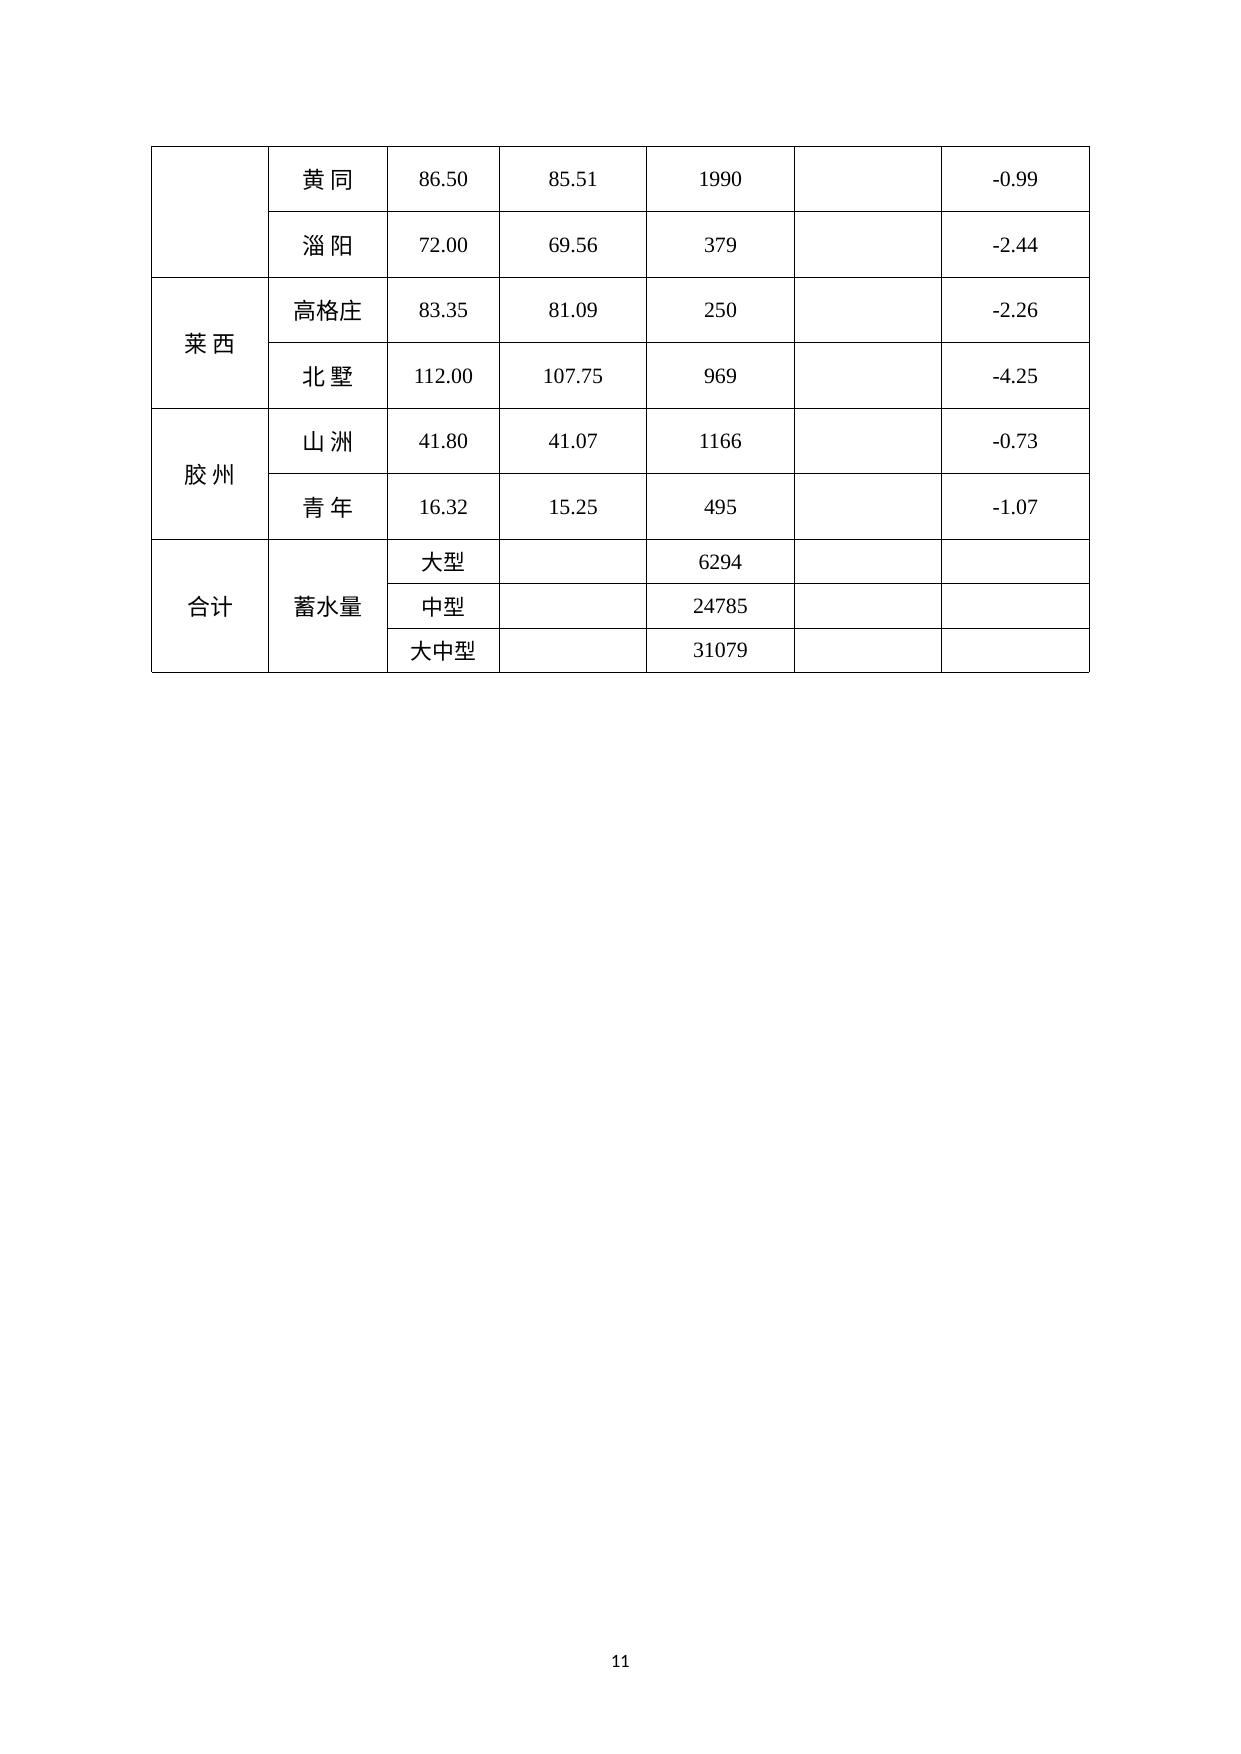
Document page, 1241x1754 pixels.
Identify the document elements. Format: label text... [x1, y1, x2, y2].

table_cell 合计 [152, 540, 268, 672]
table_cell -0.73 [942, 409, 1089, 473]
table_cell 250 [647, 278, 794, 342]
table_cell 1166 [647, 409, 794, 473]
table_cell -2.44 [942, 212, 1089, 277]
table_cell [795, 147, 941, 211]
table_cell 高格庄 [269, 278, 387, 342]
table_cell 淄 阳 [269, 212, 387, 277]
table_cell 胶 州 [152, 409, 268, 539]
table_cell 6294 [647, 540, 794, 583]
table_cell [795, 343, 941, 408]
table_cell 41.80 [388, 409, 499, 473]
table_cell [795, 629, 941, 672]
table_cell 112.00 [388, 343, 499, 408]
table_cell 青 年 [269, 474, 387, 539]
table_cell -0.99 [942, 147, 1089, 211]
table_cell [795, 278, 941, 342]
table_cell 31079 [647, 629, 794, 672]
table_cell 蓄水量 [269, 540, 387, 672]
table_cell 969 [647, 343, 794, 408]
table_cell 24785 [647, 584, 794, 627]
table_cell -2.26 [942, 278, 1089, 342]
table_cell 中型 [388, 584, 499, 627]
table_cell [795, 409, 941, 473]
table_cell [942, 629, 1089, 672]
table_cell [795, 540, 941, 583]
table_cell 107.75 [500, 343, 646, 408]
table_cell [942, 584, 1089, 627]
table_cell 1990 [647, 147, 794, 211]
table_cell [795, 584, 941, 627]
table_cell -1.07 [942, 474, 1089, 539]
table_cell [795, 474, 941, 539]
table_cell 北 墅 [269, 343, 387, 408]
table_cell 86.50 [388, 147, 499, 211]
table_cell 41.07 [500, 409, 646, 473]
table_cell 黄 同 [269, 147, 387, 211]
table_cell 85.51 [500, 147, 646, 211]
table_cell 大中型 [388, 629, 499, 672]
table_cell 69.56 [500, 212, 646, 277]
table_cell [500, 629, 646, 672]
table_cell [500, 584, 646, 627]
table_cell 81.09 [500, 278, 646, 342]
table_cell 72.00 [388, 212, 499, 277]
table_cell 83.35 [388, 278, 499, 342]
table_cell 莱 西 [152, 278, 268, 408]
table_cell 16.32 [388, 474, 499, 539]
table_cell 495 [647, 474, 794, 539]
table_cell 15.25 [500, 474, 646, 539]
table_cell [795, 212, 941, 277]
table_cell 大型 [388, 540, 499, 583]
table_cell 379 [647, 212, 794, 277]
table_cell 山 洲 [269, 409, 387, 473]
table_cell -4.25 [942, 343, 1089, 408]
table_cell [500, 540, 646, 583]
table_cell [942, 540, 1089, 583]
